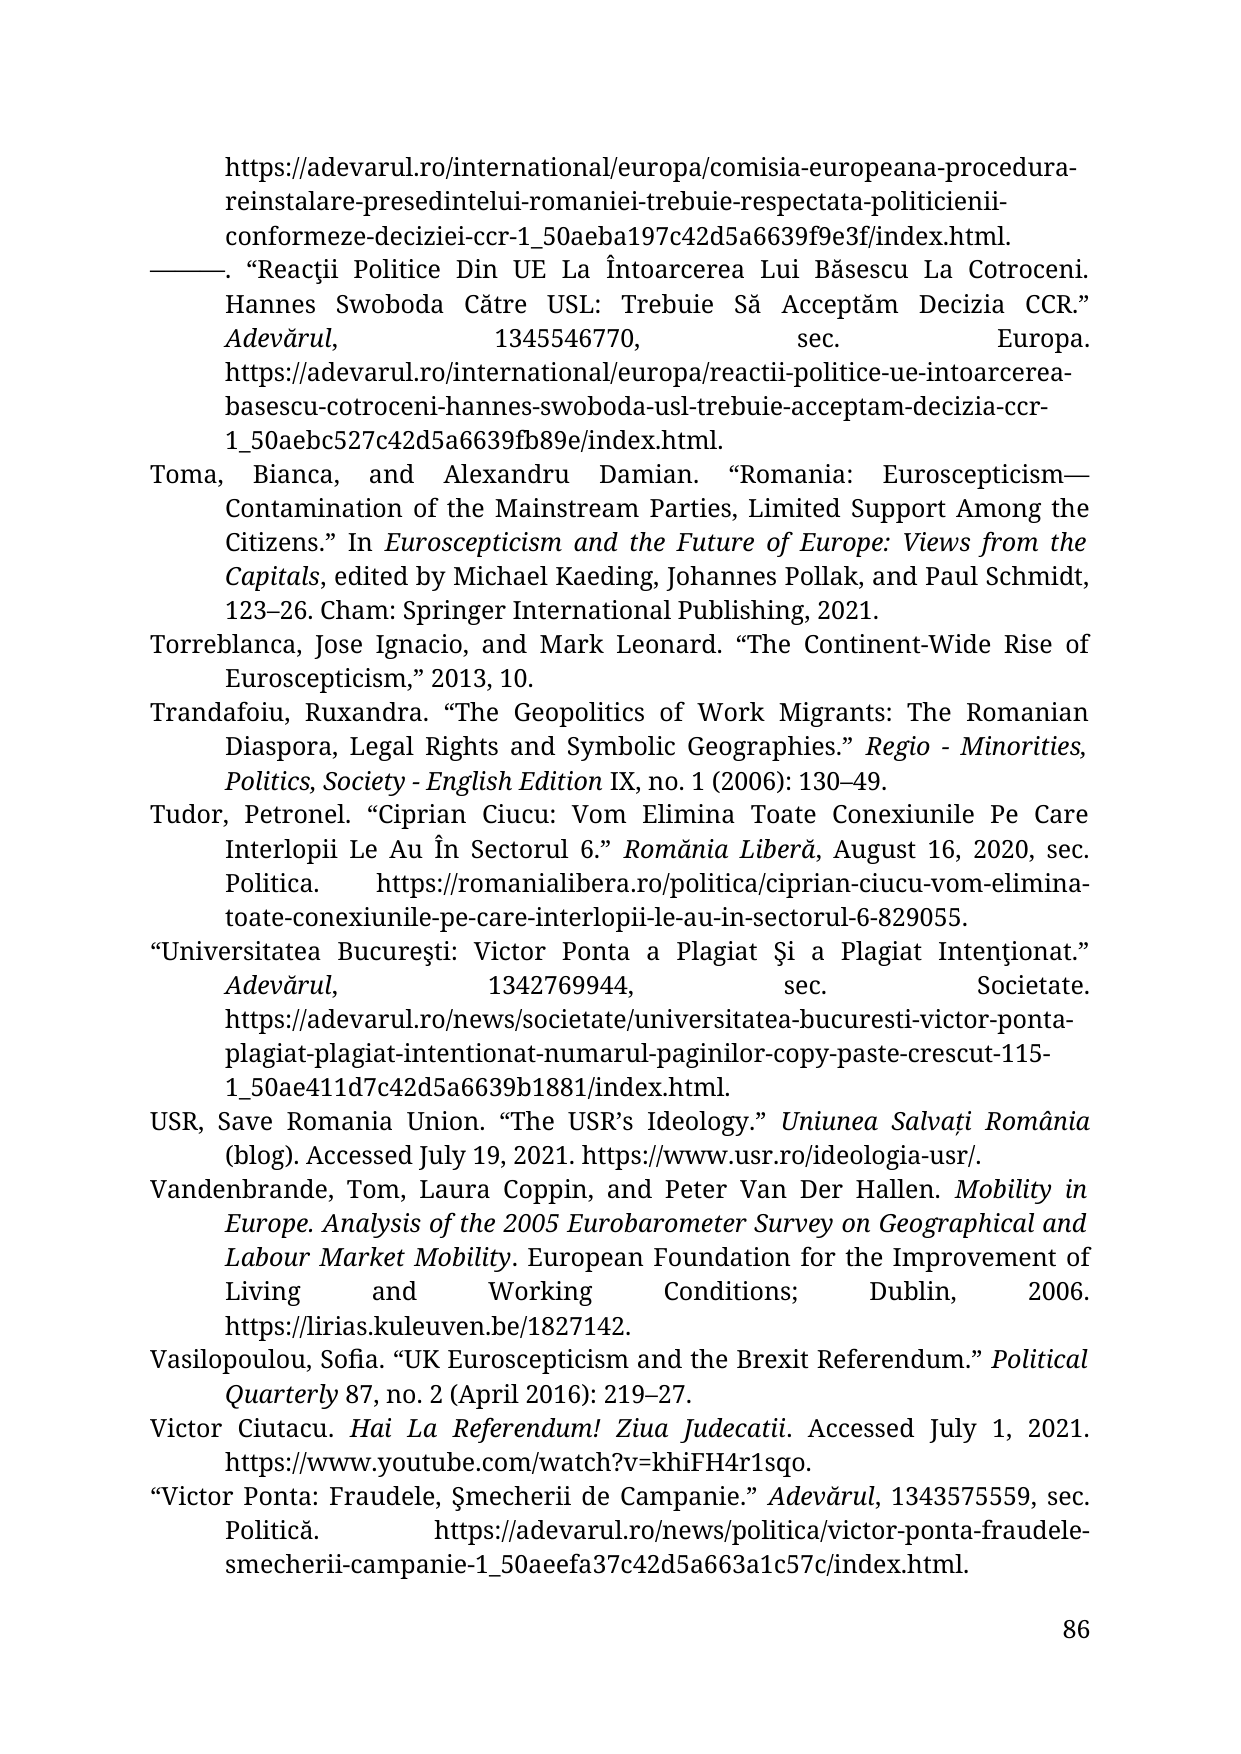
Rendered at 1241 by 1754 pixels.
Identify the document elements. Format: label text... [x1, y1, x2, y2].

text Victor Ciutacu. Hai La Referendum! Ziua Judecatii. Accessed July 1, 2021. https://www.youtube.com/watch?v=khiFH4r1sqo. [150, 1410, 1090, 1478]
text Tudor, Petronel. “Ciprian Ciucu: Vom Elimina Toate Conexiunile Pe Care Interlopii Le Au În Sectorul 6.” Romănia Liberă, August 16, 2020, sec. Politica. https://romanialibera.ro/politica/ciprian-ciucu-vom-elimina-toate-conexiunile-pe-care-interlopii-le-au-in-sectorul-6-829055. [150, 797, 1090, 933]
text Trandafoiu, Ruxandra. “The Geopolitics of Work Migrants: The Romanian Diaspora, Legal Rights and Symbolic Geographies.” Regio - Minorities, Politics, Society - English Edition IX, no. 1 (2006): 130–49. [150, 695, 1090, 797]
text Vandenbrande, Tom, Laura Coppin, and Peter Van Der Hallen. Mobility in Europe. Analysis of the 2005 Eurobarometer Survey on Geographical and Labour Market Mobility. European Foundation for the Improvement of Living and Working Conditions; Dublin, 2006. https://lirias.kuleuven.be/1827142. [150, 1172, 1090, 1342]
text Vasilopoulou, Sofia. “UK Euroscepticism and the Brexit Referendum.” Political Quarterly 87, no. 2 (April 2016): 219–27. [150, 1342, 1090, 1410]
text USR, Save Romania Union. “The USR’s Ideology.” Uniunea Salvați România (blog). Accessed July 19, 2021. https://www.usr.ro/ideologia-usr/. [150, 1104, 1090, 1172]
text “Victor Ponta: Fraudele, Şmecherii de Campanie.” Adevărul, 1343575559, sec. Politică. https://adevarul.ro/news/politica/victor-ponta-fraudele-smecherii-campanie-1_50aeefa37c42d5a663a1c57c/index.html. [150, 1478, 1090, 1581]
text “Universitatea Bucureşti: Victor Ponta a Plagiat Şi a Plagiat Intenţionat.” Adevărul, 1342769944, sec. Societate. https://adevarul.ro/news/societate/universitatea-bucuresti-victor-ponta-plagiat-plagiat-intentionat-numarul-paginilor-copy-paste-crescut-115-1_50ae411d7c42d5a6639b1881/index.html. [150, 933, 1090, 1104]
text Toma, Bianca, and Alexandru Damian. “Romania: Euroscepticism—Contamination of the Mainstream Parties, Limited Support Among the Citizens.” In Euroscepticism and the Future of Europe: Views from the Capitals, edited by Michael Kaeding, Johannes Pollak, and Paul Schmidt, 123–26. Cham: Springer International Publishing, 2021. [150, 457, 1090, 627]
text ———. “Reacţii Politice Din UE La Întoarcerea Lui Băsescu La Cotroceni. Hannes Swoboda Către USL: Trebuie Să Acceptăm Decizia CCR.” Adevărul, 1345546770, sec. Europa. https://adevarul.ro/international/europa/reactii-politice-ue-intoarcerea-basescu-cotroceni-hannes-swoboda-usl-trebuie-acceptam-decizia-ccr-1_50aebc527c42d5a6639fb89e/index.html. [150, 252, 1090, 457]
text Torreblanca, Jose Ignacio, and Mark Leonard. “The Continent-Wide Rise of Euroscepticism,” 2013, 10. [150, 627, 1090, 695]
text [150, 150, 1090, 252]
